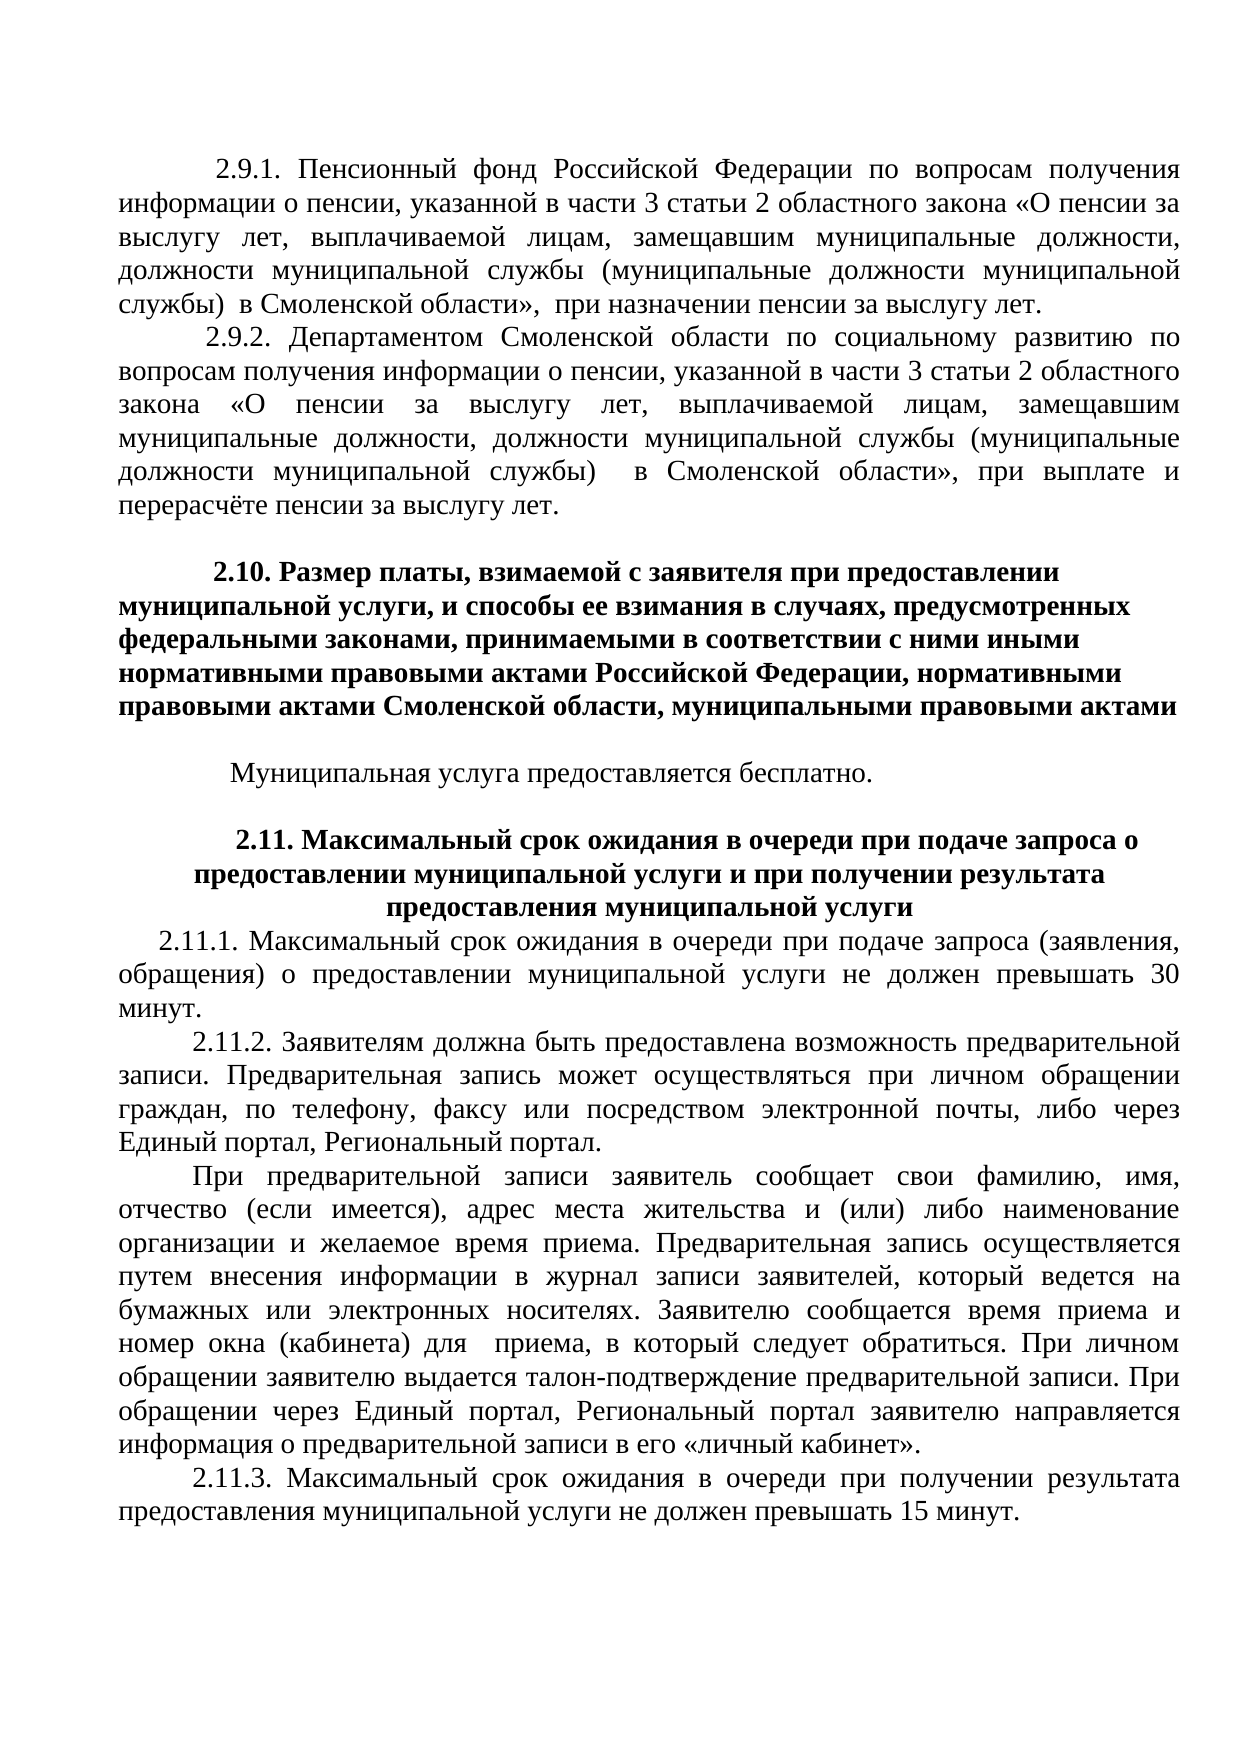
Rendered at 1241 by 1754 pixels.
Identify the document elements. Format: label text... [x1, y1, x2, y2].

text 2.9.1. Пенсионный фонд Российской Федерации по вопросам получения информации о пенсии, указанной в части 3 статьи 2 областного закона «О пенсии за выслугу лет, выплачиваемой лицам, замещавшим муниципальные должности, должности муниципальной службы (муниципальные должности муниципальной службы) в Смоленской области», при назначении пенсии за выслугу лет. [118, 152, 1181, 319]
text 2.9.2. Департаментом Смоленской области по социальному развитию по вопросам получения информации о пенсии, указанной в части 3 статьи 2 областного закона «О пенсии за выслугу лет, выплачиваемой лицам, замещавшим муниципальные должности, должности муниципальной службы (муниципальные должности муниципальной службы) в Смоленской области», при выплате и перерасчёте пенсии за выслугу лет. [118, 319, 1181, 521]
text При предварительной записи заявитель сообщает свои фамилию, имя, отчество (если имеется), адрес места жительства и (или) либо наименование организации и желаемое время приема. Предварительная запись осуществляется путем внесения информации в журнал записи заявителей, который ведется на бумажных или электронных носителях. Заявителю сообщается время приема и номер окна (кабинета) для приема, в который следует обратиться. При личном обращении заявителю выдается талон-подтверждение предварительной записи. При обращении через Единый портал, Региональный портал заявителю направляется информация о предварительной записи в его «личный кабинет». [118, 1158, 1181, 1460]
text 2.11.3. Максимальный срок ожидания в очереди при получении результата предоставления муниципальной услуги не должен превышать 15 минут. [118, 1460, 1181, 1527]
text 2.11. Максимальный срок ожидания в очереди при подаче запроса о предоставлении муниципальной услуги и при получении результата предоставления муниципальной услуги [118, 822, 1181, 923]
text 2.10. Размер платы, взимаемой с заявителя при предоставлении муниципальной услуги, и способы ее взимания в случаях, предусмотренных федеральными законами, принимаемыми в соответствии с ними иными нормативными правовыми актами Российской Федерации, нормативными правовыми актами Смоленской области, муниципальными правовыми актами [118, 554, 1181, 722]
text Муниципальная услуга предоставляется бесплатно. [118, 755, 1181, 789]
text 2.11.2. Заявителям должна быть предоставлена возможность предварительной записи. Предварительная запись может осуществляться при личном обращении граждан, по телефону, факсу или посредством электронной почты, либо через Единый портал, Региональный портал. [118, 1024, 1181, 1158]
text 2.11.1. Максимальный срок ожидания в очереди при подаче запроса (заявления, обращения) о предоставлении муниципальной услуги не должен превышать 30 минут. [118, 923, 1181, 1024]
